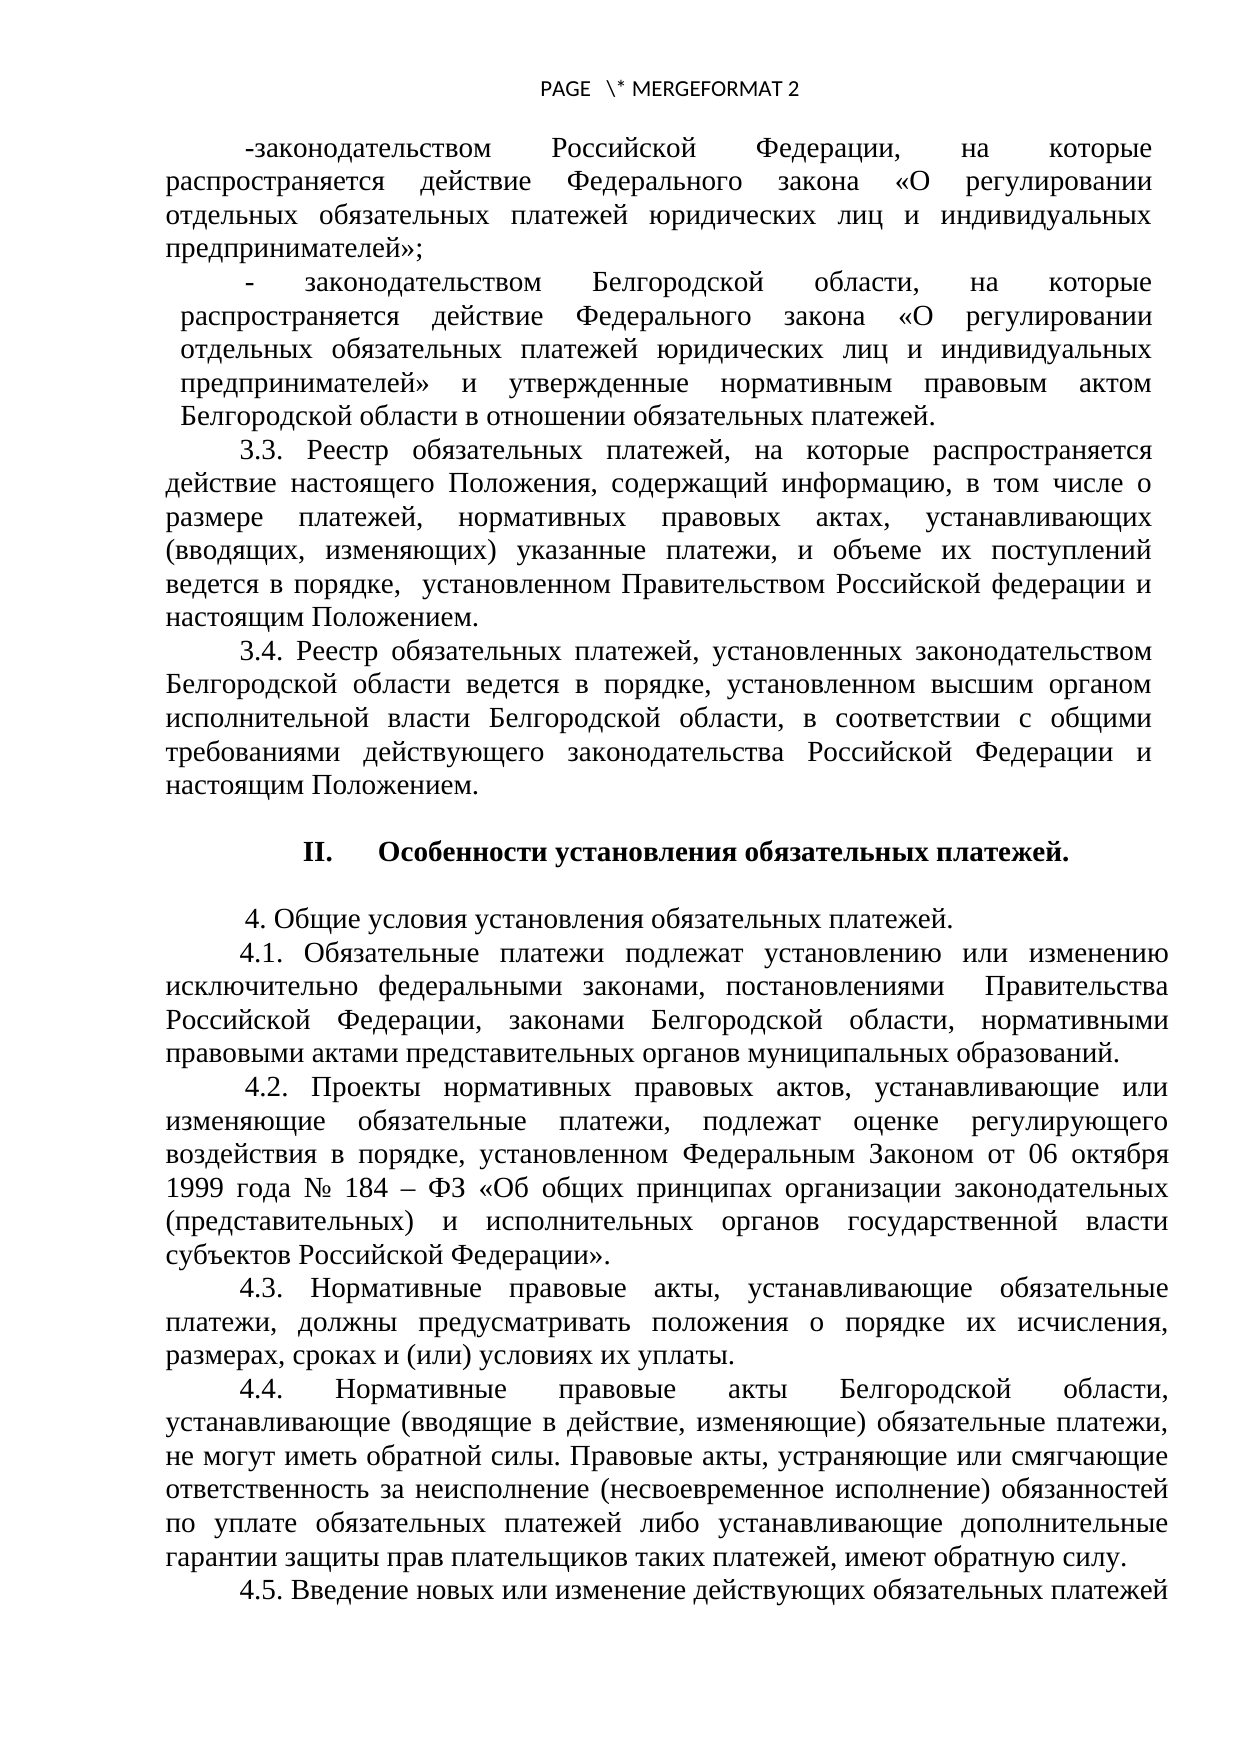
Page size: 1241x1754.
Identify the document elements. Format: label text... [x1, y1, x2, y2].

list Особенности установления обязательных платежей. [203, 834, 1169, 868]
text 3.3. Реестр обязательных платежей, на которые распространяется действие настоящего Положения, содержащий информацию, в том числе о размере платежей, нормативных правовых актах, устанавливающих (вводящих, изменяющих) указанные платежи, и объеме их поступлений ведется в порядке, установленном Правительством Российской федерации и настоящим Положением. [165, 432, 1153, 633]
text -законодательством Российской Федерации, на которые распространяется действие Федерального закона «О регулировании отдельных обязательных платежей юридических лиц и индивидуальных предпринимателей»; [165, 130, 1153, 264]
text 4.3. Нормативные правовые акты, устанавливающие обязательные платежи, должны предусматривать положения о порядке их исчисления, размерах, сроках и (или) условиях их уплаты. [165, 1270, 1169, 1371]
text - законодательством Белгородской области, на которые распространяется действие Федерального закона «О регулировании отдельных обязательных платежей юридических лиц и индивидуальных предпринимателей» и утвержденные нормативным правовым актом Белгородской области в отношении обязательных платежей. [180, 264, 1153, 432]
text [165, 1572, 1169, 1606]
text 4.1. Обязательные платежи подлежат установлению или изменению исключительно федеральными законами, постановлениями Правительства Российской Федерации, законами Белгородской области, нормативными правовыми актами представительных органов муниципальных образований. [165, 935, 1169, 1069]
text 3.4. Реестр обязательных платежей, установленных законодательством Белгородской области ведется в порядке, установленном высшим органом исполнительной власти Белгородской области, в соответствии с общими требованиями действующего законодательства Российской Федерации и настоящим Положением. [165, 633, 1153, 801]
text 4.2. Проекты нормативных правовых актов, устанавливающие или изменяющие обязательные платежи, подлежат оценке регулирующего воздействия в порядке, установленном Федеральным Законом от 06 октября 1999 года № 184 – ФЗ «Об общих принципах организации законодательных (представительных) и исполнительных органов государственной власти субъектов Российской Федерации». [165, 1069, 1169, 1270]
text 4. Общие условия установления обязательных платежей. [165, 901, 1169, 935]
text 4.4. Нормативные правовые акты Белгородской области, устанавливающие (вводящие в действие, изменяющие) обязательные платежи, не могут иметь обратной силы. Правовые акты, устраняющие или смягчающие ответственность за неисполнение (несвоевременное исполнение) обязанностей по уплате обязательных платежей либо устанавливающие дополнительные гарантии защиты прав плательщиков таких платежей, имеют обратную силу. [165, 1371, 1169, 1572]
